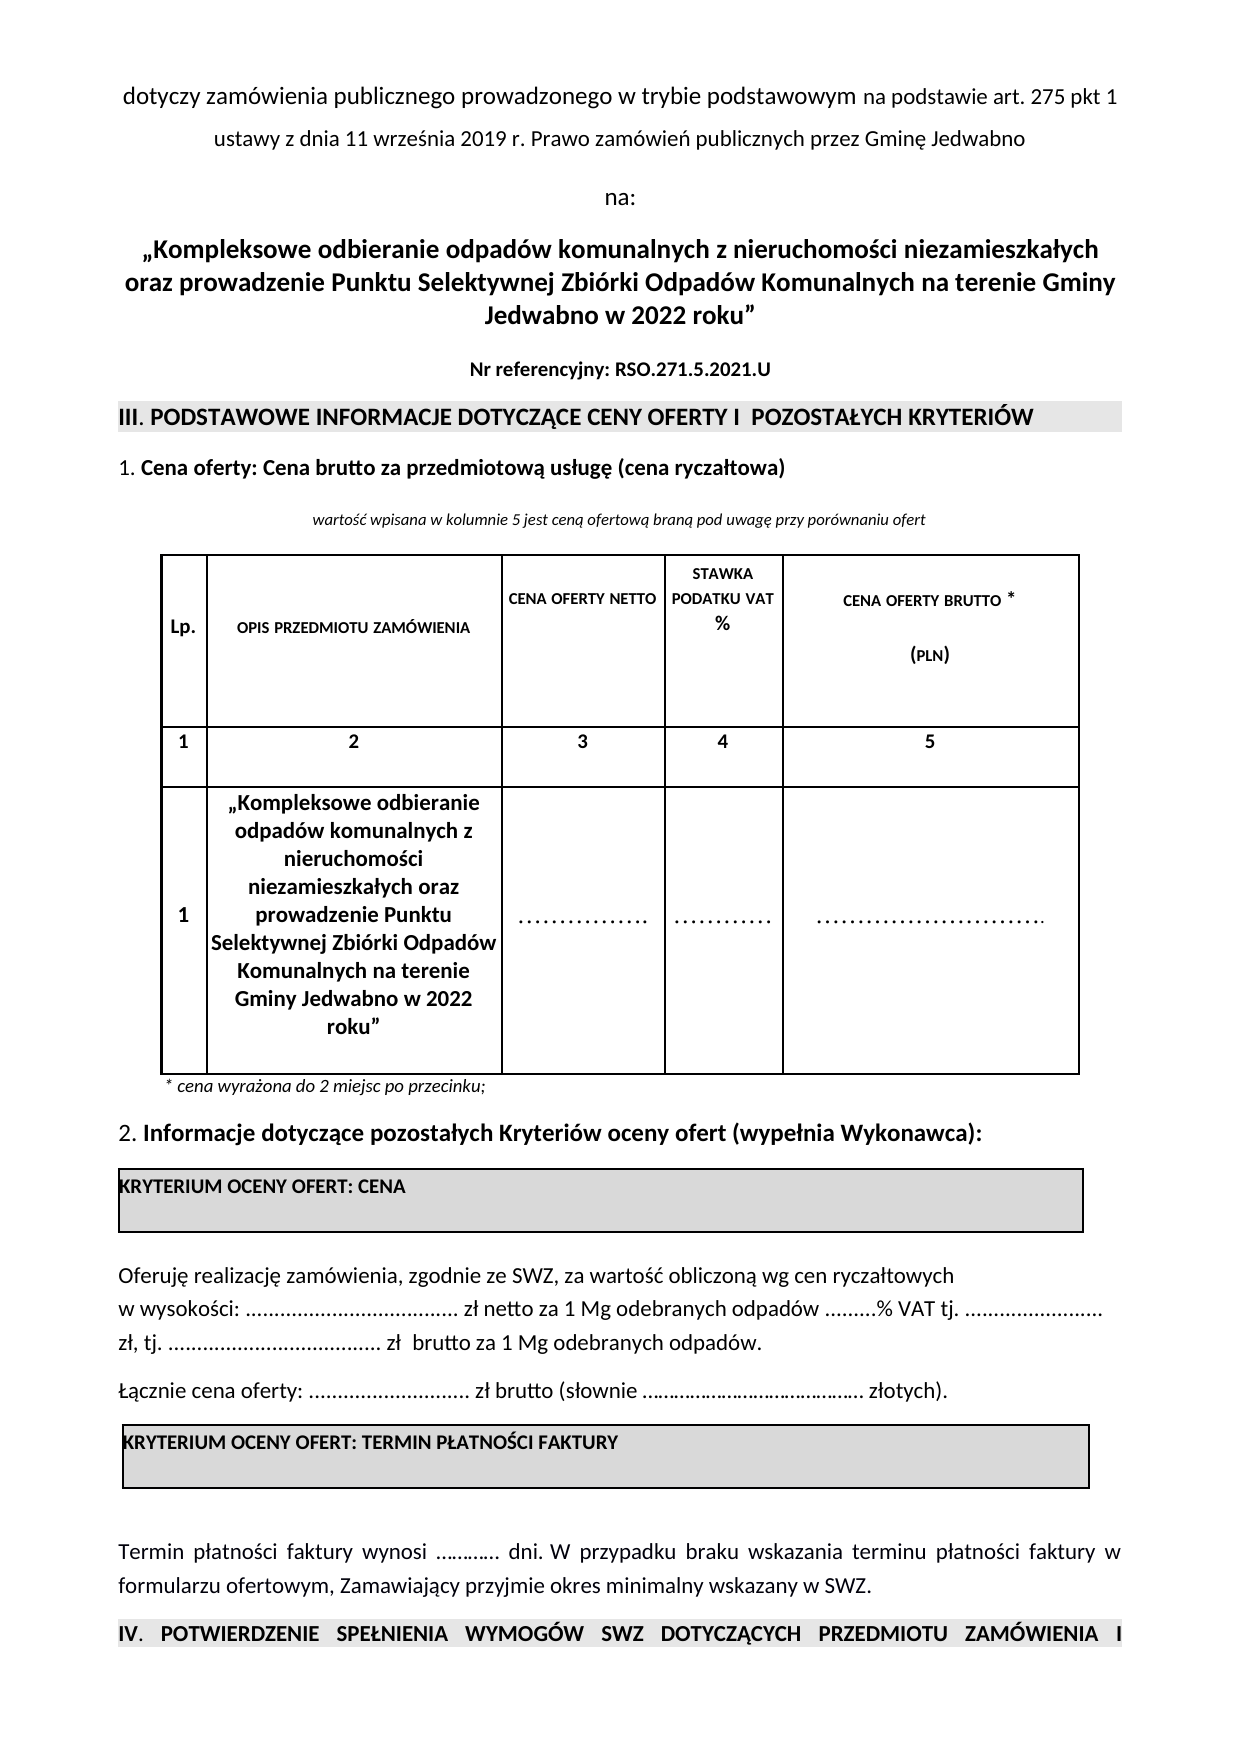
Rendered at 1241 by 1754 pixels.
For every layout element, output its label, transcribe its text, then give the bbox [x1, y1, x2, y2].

text Łącznie cena oferty: ............................ zł brutto (słownie …………………………………… złotych). [118, 1376, 1122, 1404]
table_cell ……………. [503, 788, 664, 1073]
table_cell 1 [163, 728, 206, 786]
text „Kompleksowe odbieranie odpadów komunalnych z nieruchomości niezamieszkałych oraz prowadzenie Punktu Selektywnej Zbiórki Odpadów Komunalnych na terenie Gminy Jedwabno w 2022 roku” [118, 232, 1122, 331]
table_header cena oferty brutto * (pln) [784, 556, 1078, 726]
table_header opis przedmiotu zamówienia [208, 556, 501, 726]
text III. PODSTAWOWE INFORMACJE DOTYCZĄCE CENY OFERTY I POZOSTAŁYCH KRYTERIÓW [118, 401, 1122, 432]
text Nr referencyjny: RSO.271.5.2021.U [118, 356, 1122, 382]
table_header stawka podatku vat % [666, 556, 782, 726]
table_header Lp. [163, 556, 206, 726]
table_cell ………… [666, 788, 782, 1073]
text Termin płatności faktury wynosi ………… dni. W przypadku braku wskazania terminu płatności faktury w formularzu ofertowym, Zamawiający przyjmie okres minimalny wskazany w SWZ. [118, 1537, 1122, 1599]
text na: [118, 181, 1122, 211]
table_header KRYTERIUM OCENY OFERT: TERMIN PŁATNOŚCI FAKTURY [124, 1426, 1088, 1487]
table_header cena oferty netto [503, 556, 664, 726]
table_header KRYTERIUM OCENY OFERT: CENA [120, 1170, 1082, 1231]
text wartość wpisana w kolumnie 5 jest ceną ofertową braną pod uwagę przy porównaniu ofert [118, 509, 1122, 529]
text * cena wyrażona do 2 miejsc po przecinku; [118, 1075, 1122, 1098]
text dotyczy zamówienia publicznego prowadzonego w trybie podstawowym na podstawie art. 275 pkt 1 ustawy z dnia 11 września 2019 r. Prawo zamówień publicznych przez Gminę Jedwabno [118, 80, 1122, 152]
table_cell 4 [666, 728, 782, 786]
text Oferuję realizację zamówienia, zgodnie ze SWZ, za wartość obliczoną wg cen ryczałtowych w wysokości: ..................................... zł netto za 1 Mg odebranych odpadów .........% VAT tj. ........................ zł, tj. ..................................... zł brutto za 1 Mg odebranych odpadów. [118, 1261, 1122, 1356]
text 1. Cena oferty: Cena brutto za przedmiotową usługę (cena ryczałtowa) [118, 453, 1122, 481]
table_cell 1 [163, 788, 206, 1073]
table_cell „Kompleksowe odbieranie odpadów komunalnych z nieruchomości niezamieszkałych oraz prowadzenie Punktu Selektywnej Zbiórki Odpadów Komunalnych na terenie Gminy Jedwabno w 2022 roku” [208, 788, 501, 1073]
text 2. Informacje dotyczące pozostałych Kryteriów oceny ofert (wypełnia Wykonawca): [118, 1117, 1122, 1147]
table_cell 3 [503, 728, 664, 786]
table_cell 2 [208, 728, 501, 786]
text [118, 1619, 1122, 1647]
table_cell ………………………. [784, 788, 1078, 1073]
table_cell 5 [784, 728, 1078, 786]
